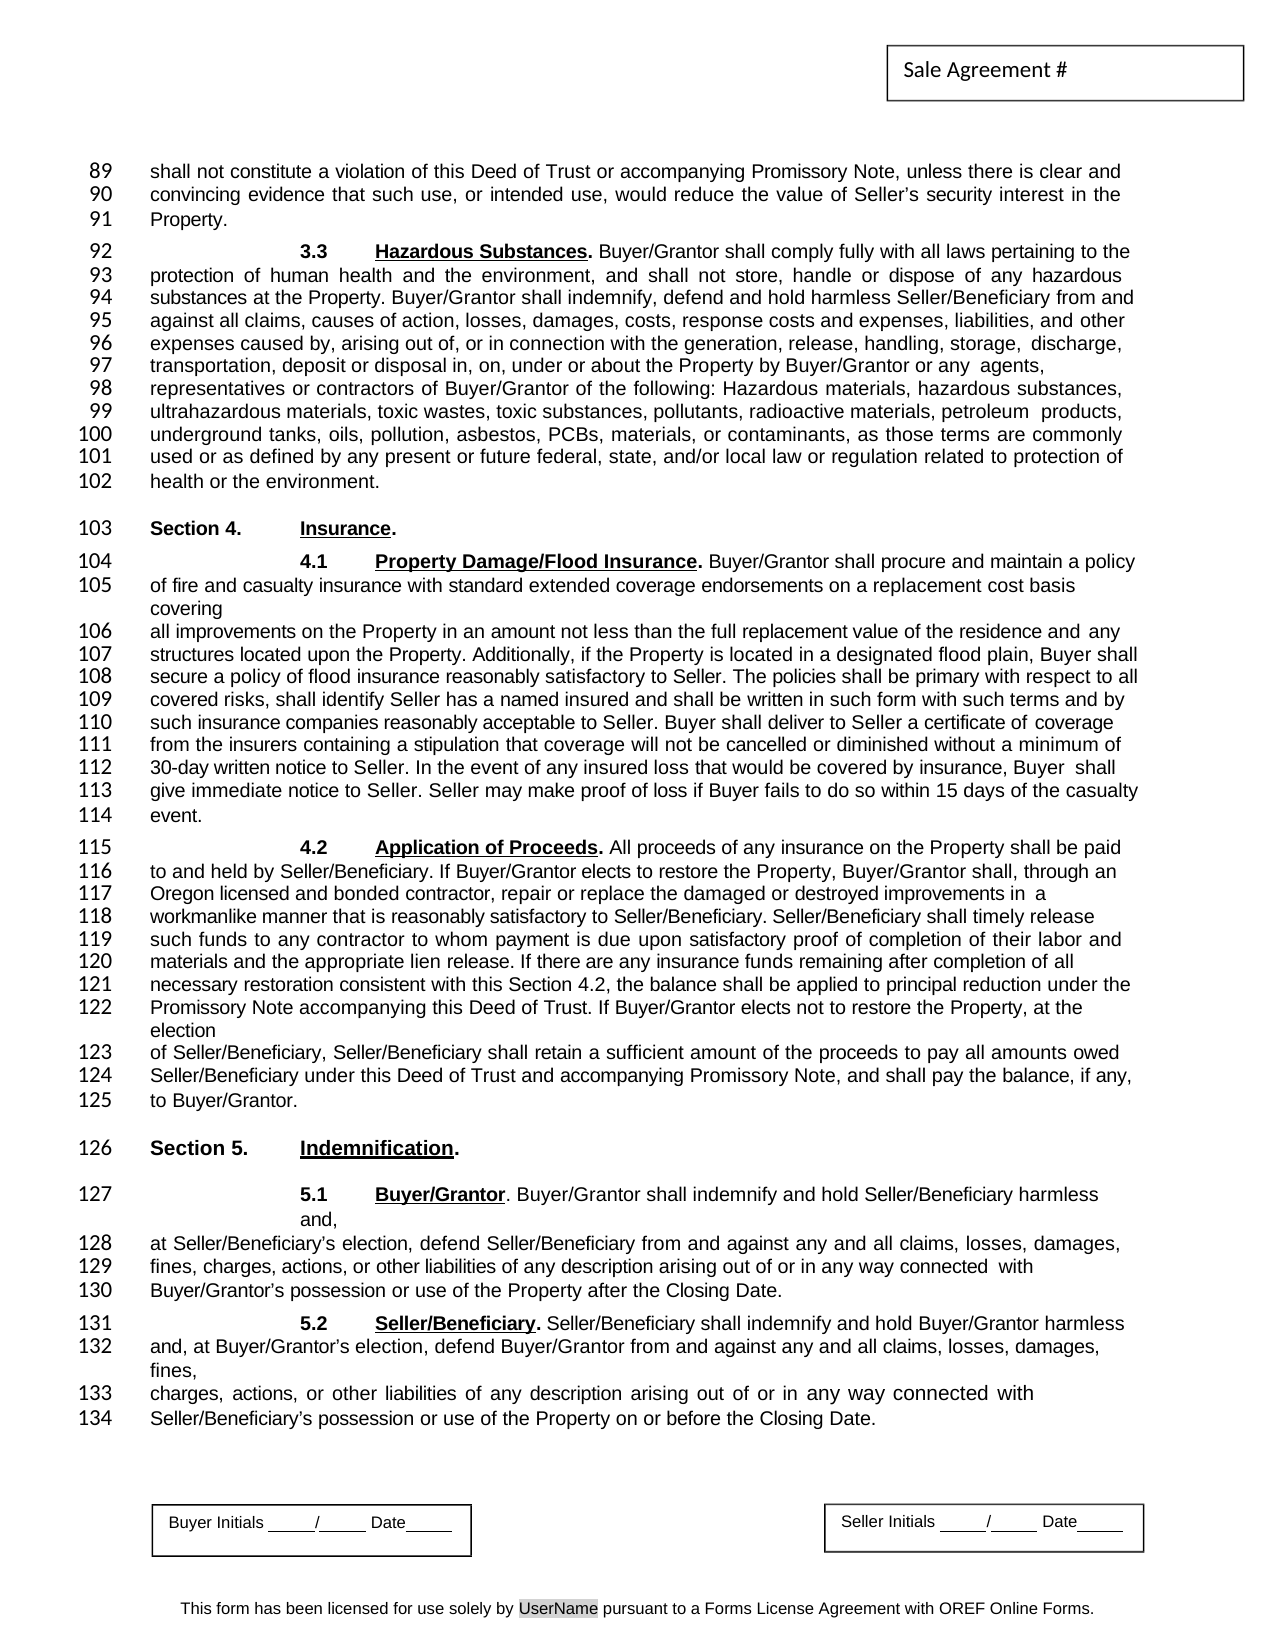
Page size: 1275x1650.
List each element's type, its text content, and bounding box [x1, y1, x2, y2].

list 4.2 Application of Proceeds. All proceeds of any insurance on the Property shall be paid [77, 834, 1142, 860]
list event. [77, 802, 1142, 827]
list Property. [89, 206, 1142, 231]
list materials and the appropriate lien release. If there are any insurance funds remaining after completion of all [77, 951, 1142, 973]
list charges, actions, or other liabilities of any description arising out of or in any way connected with [77, 1382, 1142, 1405]
list representatives or contractors of Buyer/Grantor of the following: Hazardous materials, hazardous substances, [89, 377, 1142, 400]
list used or as defined by any present or future federal, state, and/or local law or regulation related to protection of [77, 446, 1142, 468]
list necessary restoration consistent with this Section 4.2, the balance shall be applied to principal reduction under the [77, 973, 1142, 996]
list all improvements on the Property in an amount not less than the full replacement value of the residence and any [77, 620, 1142, 643]
list to and held by Seller/Beneficiary. If Buyer/Grantor elects to restore the Property, Buyer/Grantor shall, through an [77, 860, 1142, 883]
list Oregon licensed and bonded contractor, repair or replace the damaged or destroyed improvements in a [77, 883, 1142, 905]
list substances at the Property. Buyer/Grantor shall indemnify, defend and hold harmless Seller/Beneficiary from and [89, 287, 1142, 309]
list protection of human health and the environment, and shall not store, handle or dispose of any hazardous [89, 264, 1142, 287]
list of fire and casualty insurance with standard extended coverage endorsements on a replacement cost basis covering [77, 574, 1142, 620]
list ultrahazardous materials, toxic wastes, toxic substances, pollutants, radioactive materials, petroleum products, [89, 400, 1142, 423]
list and, at Buyer/Grantor’s election, defend Buyer/Grantor from and against any and all claims, losses, damages, fines, [77, 1335, 1142, 1382]
list Promissory Note accompanying this Deed of Trust. If Buyer/Grantor elects not to restore the Property, at the election [77, 996, 1142, 1042]
list structures located upon the Property. Additionally, if the Property is located in a designated flood plain, Buyer shall [77, 643, 1142, 666]
list 5.2 Seller/Beneficiary. Seller/Beneficiary shall indemnify and hold Buyer/Grantor harmless [77, 1310, 1142, 1335]
list at Seller/Beneficiary’s election, defend Seller/Beneficiary from and against any and all claims, losses, damages, [77, 1232, 1142, 1255]
list 30-day written notice to Seller. In the event of any insured loss that would be covered by insurance, Buyer shall [77, 756, 1142, 779]
list give immediate notice to Seller. Seller may make proof of loss if Buyer fails to do so within 15 days of the casualty [77, 779, 1142, 802]
list Seller/Beneficiary under this Deed of Trust and accompanying Promissory Note, and shall pay the balance, if any, [77, 1064, 1142, 1087]
list 3.3 Hazardous Substances. Buyer/Grantor shall comply fully with all laws pertaining to the [89, 238, 1142, 264]
list such funds to any contractor to whom payment is due upon satisfactory proof of completion of their labor and [77, 928, 1142, 951]
list Section 5. Indemnification. [77, 1133, 1142, 1161]
list underground tanks, oils, pollution, asbestos, PCBs, materials, or contaminants, as those terms are commonly [77, 423, 1142, 446]
list secure a policy of flood insurance reasonably satisfactory to Seller. The policies shall be primary with respect to all [77, 666, 1142, 688]
list health or the environment. [77, 468, 1142, 493]
list convincing evidence that such use, or intended use, would reduce the value of Seller’s security interest in the [89, 183, 1142, 206]
list expenses caused by, arising out of, or in connection with the generation, release, handling, storage, discharge, [89, 332, 1142, 355]
list workmanlike manner that is reasonably satisfactory to Seller/Beneficiary. Seller/Beneficiary shall timely release [77, 905, 1142, 928]
subtitle Section 4. Insurance. [77, 513, 1142, 541]
list 5.1 Buyer/Grantor. Buyer/Grantor shall indemnify and hold Seller/Beneficiary harmless and, [77, 1181, 1142, 1232]
list transportation, deposit or disposal in, on, under or about the Property by Buyer/Grantor or any agents, [89, 355, 1142, 377]
list covered risks, shall identify Seller has a named insured and shall be written in such form with such terms and by [77, 688, 1142, 711]
list Buyer/Grantor’s possession or use of the Property after the Closing Date. [77, 1278, 1142, 1303]
text This form has been licensed for use solely by UserName pursuant to a Forms License Agreement with OREF Online Forms. [598, 1599, 1142, 1618]
list 4.1 Property Damage/Flood Insurance. Buyer/Grantor shall procure and maintain a policy [77, 548, 1142, 574]
list fines, charges, actions, or other liabilities of any description arising out of or in any way connected with [77, 1255, 1142, 1278]
list against all claims, causes of action, losses, damages, costs, response costs and expenses, liabilities, and other [89, 309, 1142, 332]
list of Seller/Beneficiary, Seller/Beneficiary shall retain a sufficient amount of the proceeds to pay all amounts owed [77, 1042, 1142, 1064]
list such insurance companies reasonably acceptable to Seller. Buyer shall deliver to Seller a certificate of coverage [77, 711, 1142, 734]
list from the insurers containing a stipulation that coverage will not be cancelled or diminished without a minimum of [77, 734, 1142, 756]
list shall not constitute a violation of this Deed of Trust or accompanying Promissory Note, unless there is clear and [89, 158, 1142, 183]
list Seller/Beneficiary’s possession or use of the Property on or before the Closing Date. [77, 1405, 1142, 1431]
list to Buyer/Grantor. [77, 1087, 1142, 1112]
